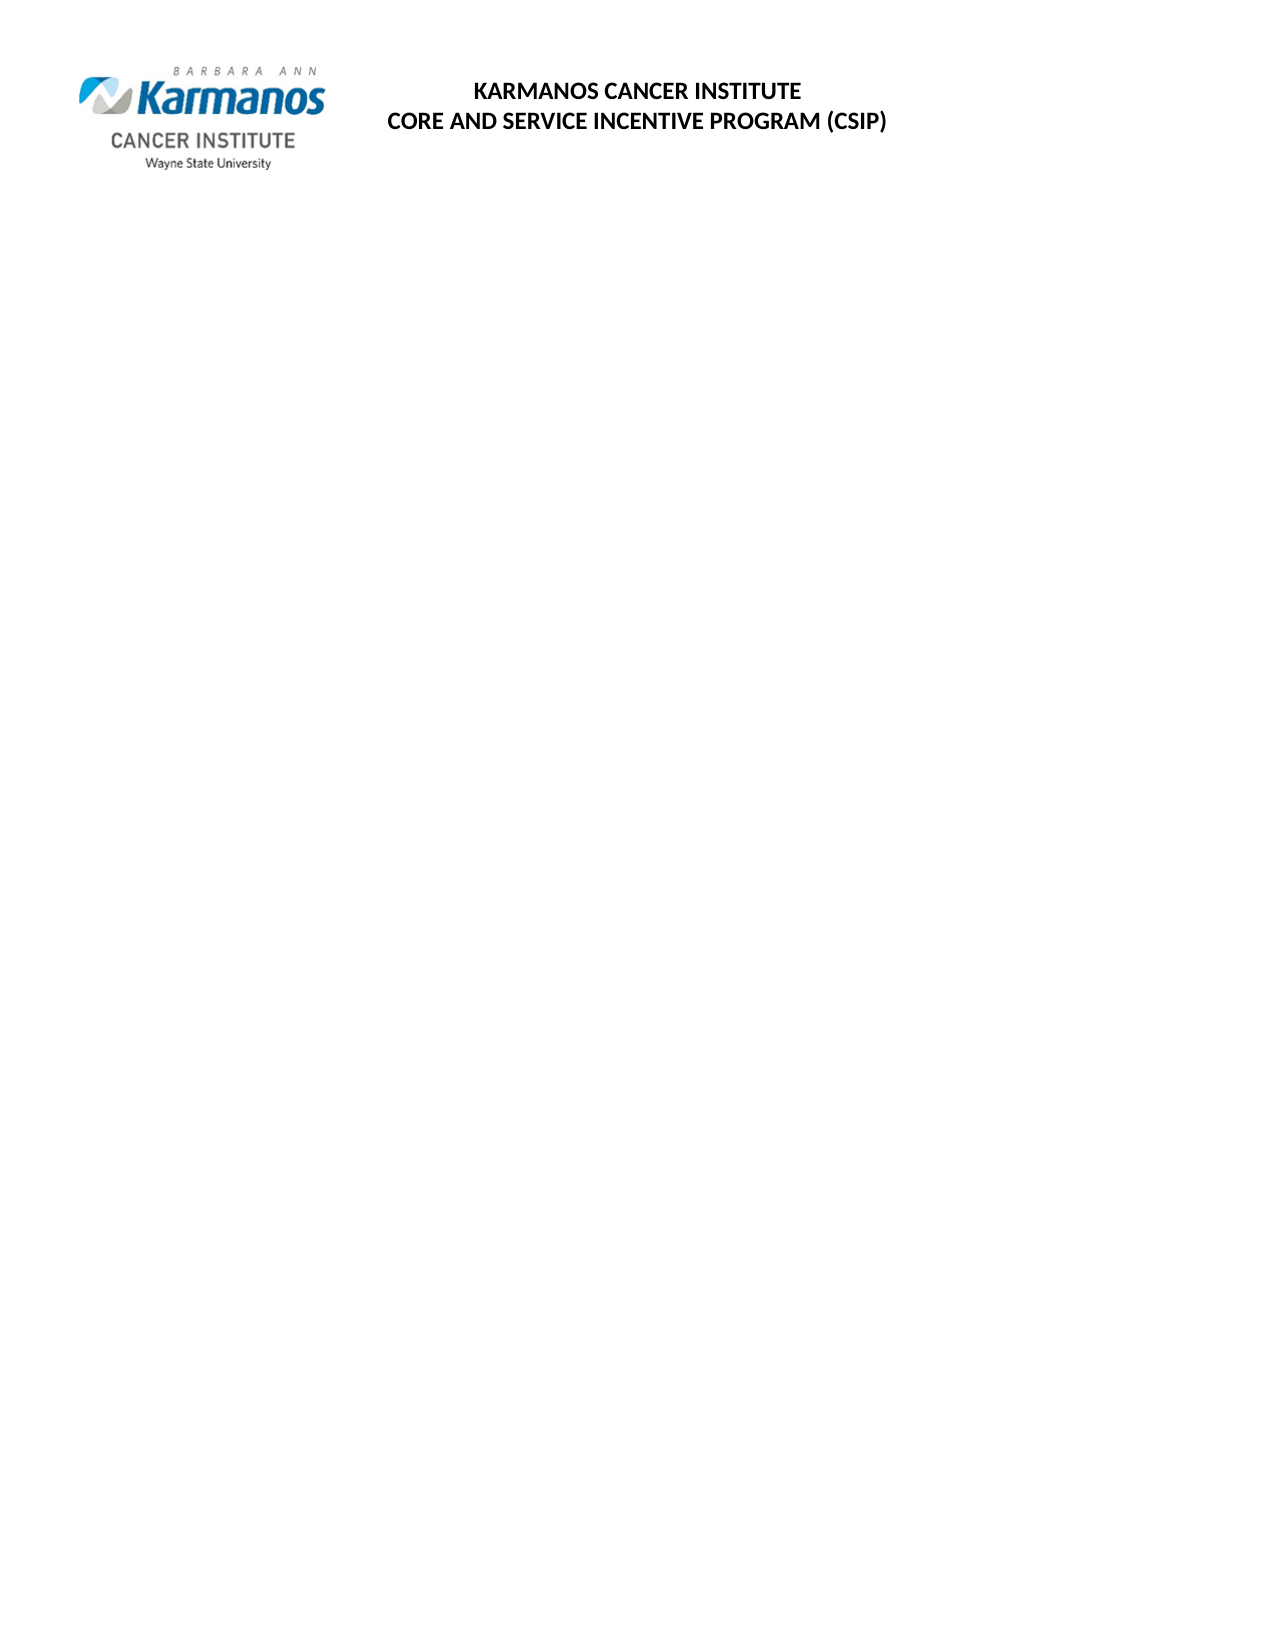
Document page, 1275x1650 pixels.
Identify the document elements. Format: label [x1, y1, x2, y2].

picture [78, 64, 327, 171]
